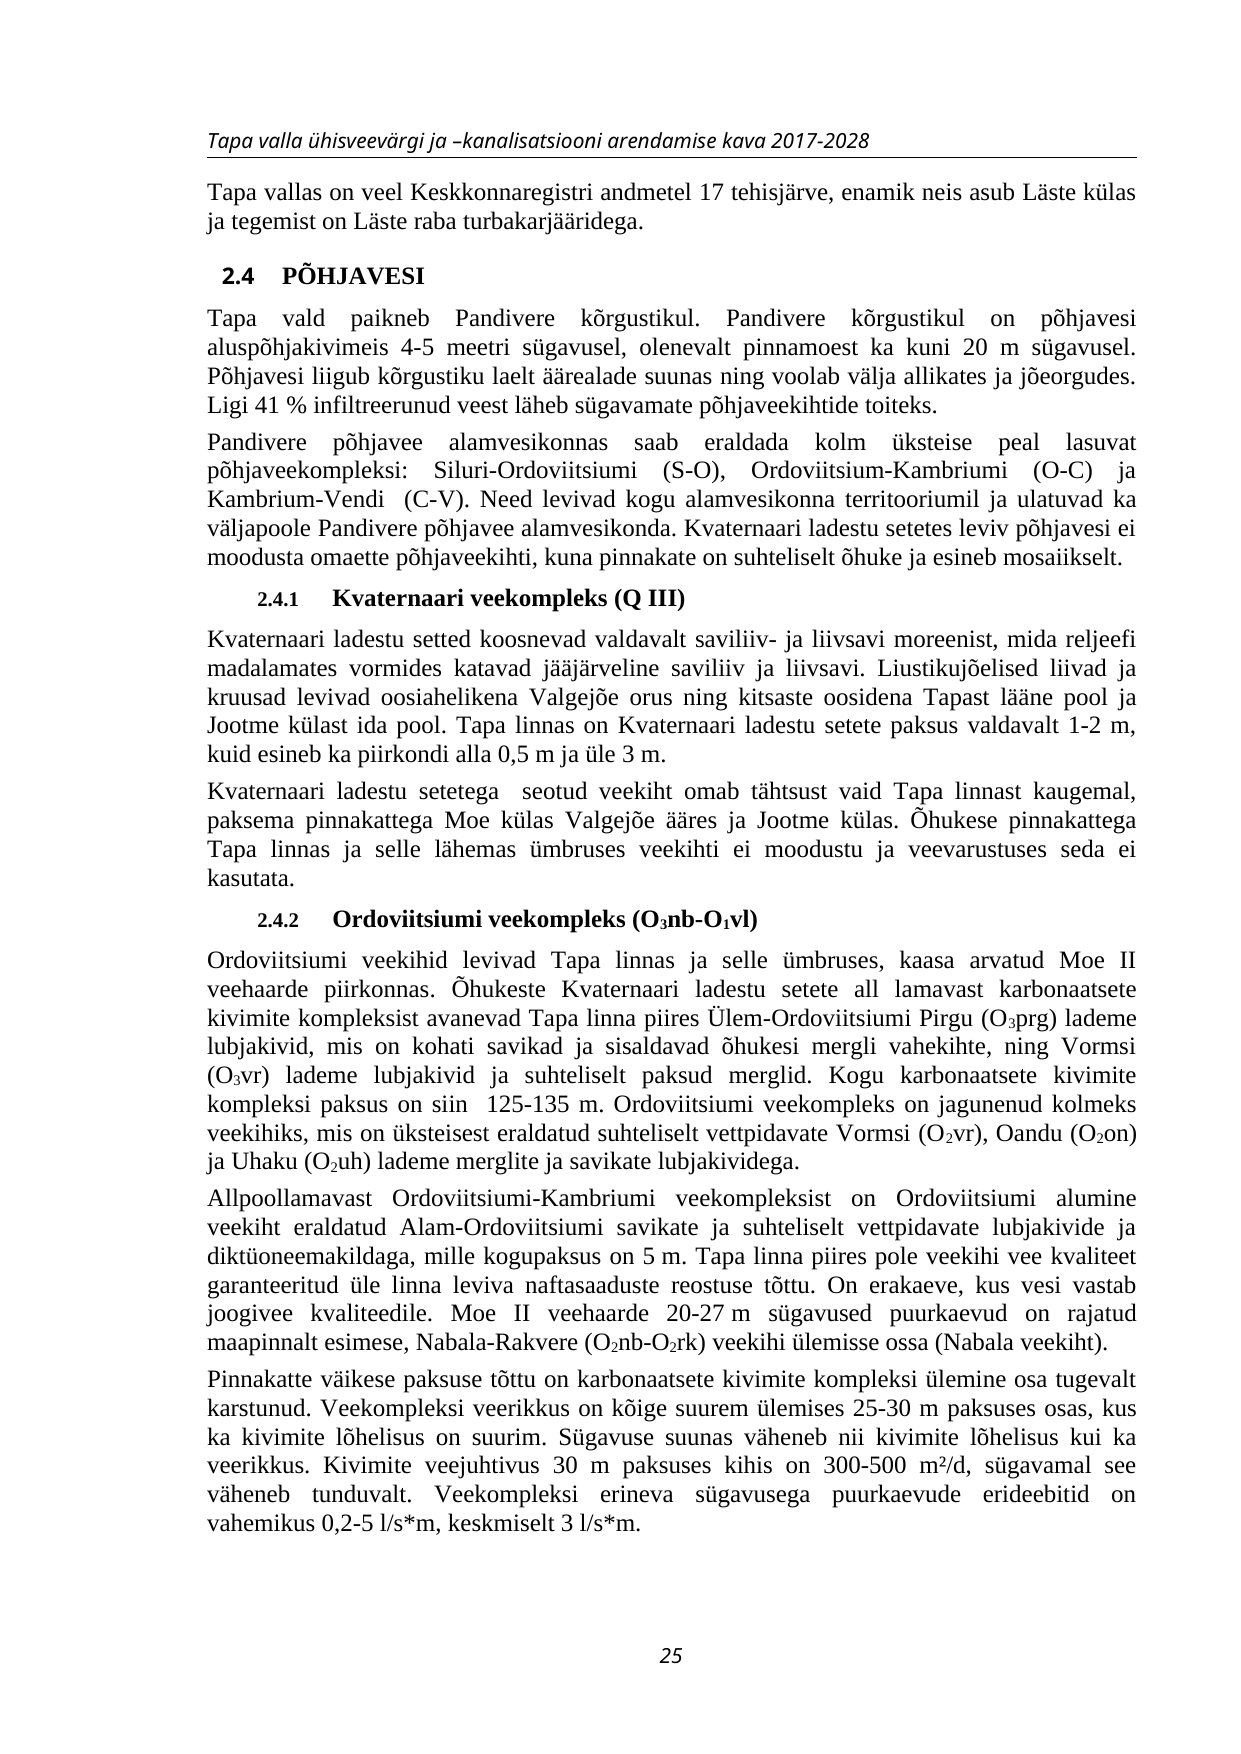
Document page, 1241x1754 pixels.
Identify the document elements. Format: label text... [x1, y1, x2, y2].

text Allpoollamavast Ordoviitsiumi-Kambriumi veekompleksist on Ordoviitsiumi alumine veekiht eraldatud Alam-Ordoviitsiumi savikate ja suhteliselt vettpidavate lubjakivide ja diktüoneemakildaga, mille kogupaksus on 5 m. Tapa linna piires pole veekihi vee kvaliteet garanteeritud üle linna leviva naftasaaduste reostuse tõttu. On erakaeve, kus vesi vastab joogivee kvaliteedile. Moe II veehaarde 20-27 m sügavused puurkaevud on rajatud maapinnalt esimese, Nabala-Rakvere (O2nb-O2rk) veekihi ülemisse ossa (Nabala veekiht). [207, 1183, 1137, 1356]
text Tapa vald paikneb Pandivere kõrgustikul. Pandivere kõrgustikul on põhjavesi aluspõhjakivimeis 4-5 meetri sügavusel, olenevalt pinnamoest ka kuni 20 m sügavusel. Põhjavesi liigub kõrgustiku laelt äärealade suunas ning voolab välja allikates ja jõeorgudes. Ligi 41 % infiltreerunud veest läheb sügavamate põhjaveekihtide toiteks. [207, 303, 1137, 418]
text Pandivere põhjavee alamvesikonnas saab eraldada kolm üksteise peal lasuvat põhjaveekompleksi: Siluri-Ordoviitsiumi (S-O), Ordoviitsium-Kambriumi (O-C) ja Kambrium-Vendi (C-V). Need levivad kogu alamvesikonna territooriumil ja ulatuvad ka väljapoole Pandivere põhjavee alamvesikonda. Kvaternaari ladestu setetes leviv põhjavesi ei moodusta omaette põhjaveekihti, kuna pinnakate on suhteliselt õhuke ja esineb mosaiikselt. [207, 427, 1137, 571]
text Kvaternaari ladestu setted koosnevad valdavalt saviliiv- ja liivsavi moreenist, mida reljeefi madalamates vormides katavad jääjärveline saviliiv ja liivsavi. Liustikujõelised liivad ja kruusad levivad oosiahelikena Valgejõe orus ning kitsaste oosidena Tapast lääne pool ja Jootme külast ida pool. Tapa linnas on Kvaternaari ladestu setete paksus valdavalt 1-2 m, kuid esineb ka piirkondi alla 0,5 m ja üle 3 m. [207, 624, 1137, 768]
subtitle Kvaternaari veekompleks (Q III) [257, 583, 1137, 612]
subtitle Ordoviitsiumi veekompleks (O3nb-O1vl) [257, 904, 1137, 933]
text Tapa vallas on veel Keskkonnaregistri andmetel 17 tehisjärve, enamik neis asub Läste külas ja tegemist on Läste raba turbakarjääridega. [207, 177, 1137, 235]
subtitle Põhjavesi [222, 260, 1137, 291]
text Kvaternaari ladestu setetega seotud veekiht omab tähtsust vaid Tapa linnast kaugemal, paksema pinnakattega Moe külas Valgejõe ääres ja Jootme külas. Õhukese pinnakattega Tapa linnas ja selle lähemas ümbruses veekihti ei moodustu ja veevarustuses seda ei kasutata. [207, 776, 1137, 891]
text Ordoviitsiumi veekihid levivad Tapa linnas ja selle ümbruses, kaasa arvatud Moe II veehaarde piirkonnas. Õhukeste Kvaternaari ladestu setete all lamavast karbonaatsete kivimite kompleksist avanevad Tapa linna piires Ülem-Ordoviitsiumi Pirgu (O3prg) lademe lubjakivid, mis on kohati savikad ja sisaldavad õhukesi mergli vahekihte, ning Vormsi (O3vr) lademe lubjakivid ja suhteliselt paksud merglid. Kogu karbonaatsete kivimite kompleksi paksus on siin 125-135 m. Ordoviitsiumi veekompleks on jagunenud kolmeks veekihiks, mis on üksteisest eraldatud suhteliselt vettpidavate Vormsi (O2vr), Oandu (O2on) ja Uhaku (O2uh) lademe merglite ja savikate lubjakividega. [207, 945, 1137, 1175]
text Pinnakatte väikese paksuse tõttu on karbonaatsete kivimite kompleksi ülemine osa tugevalt karstunud. Veekompleksi veerikkus on kõige suurem ülemises 25-30 m paksuses osas, kus ka kivimite lõhelisus on suurim. Sügavuse suunas väheneb nii kivimite lõhelisus kui ka veerikkus. Kivimite veejuhtivus 30 m paksuses kihis on 300-500 m²/d, sügavamal see väheneb tunduvalt. Veekompleksi erineva sügavusega puurkaevude erideebitid on vahemikus 0,2-5 l/s*m, keskmiselt 3 l/s*m. [207, 1364, 1137, 1537]
